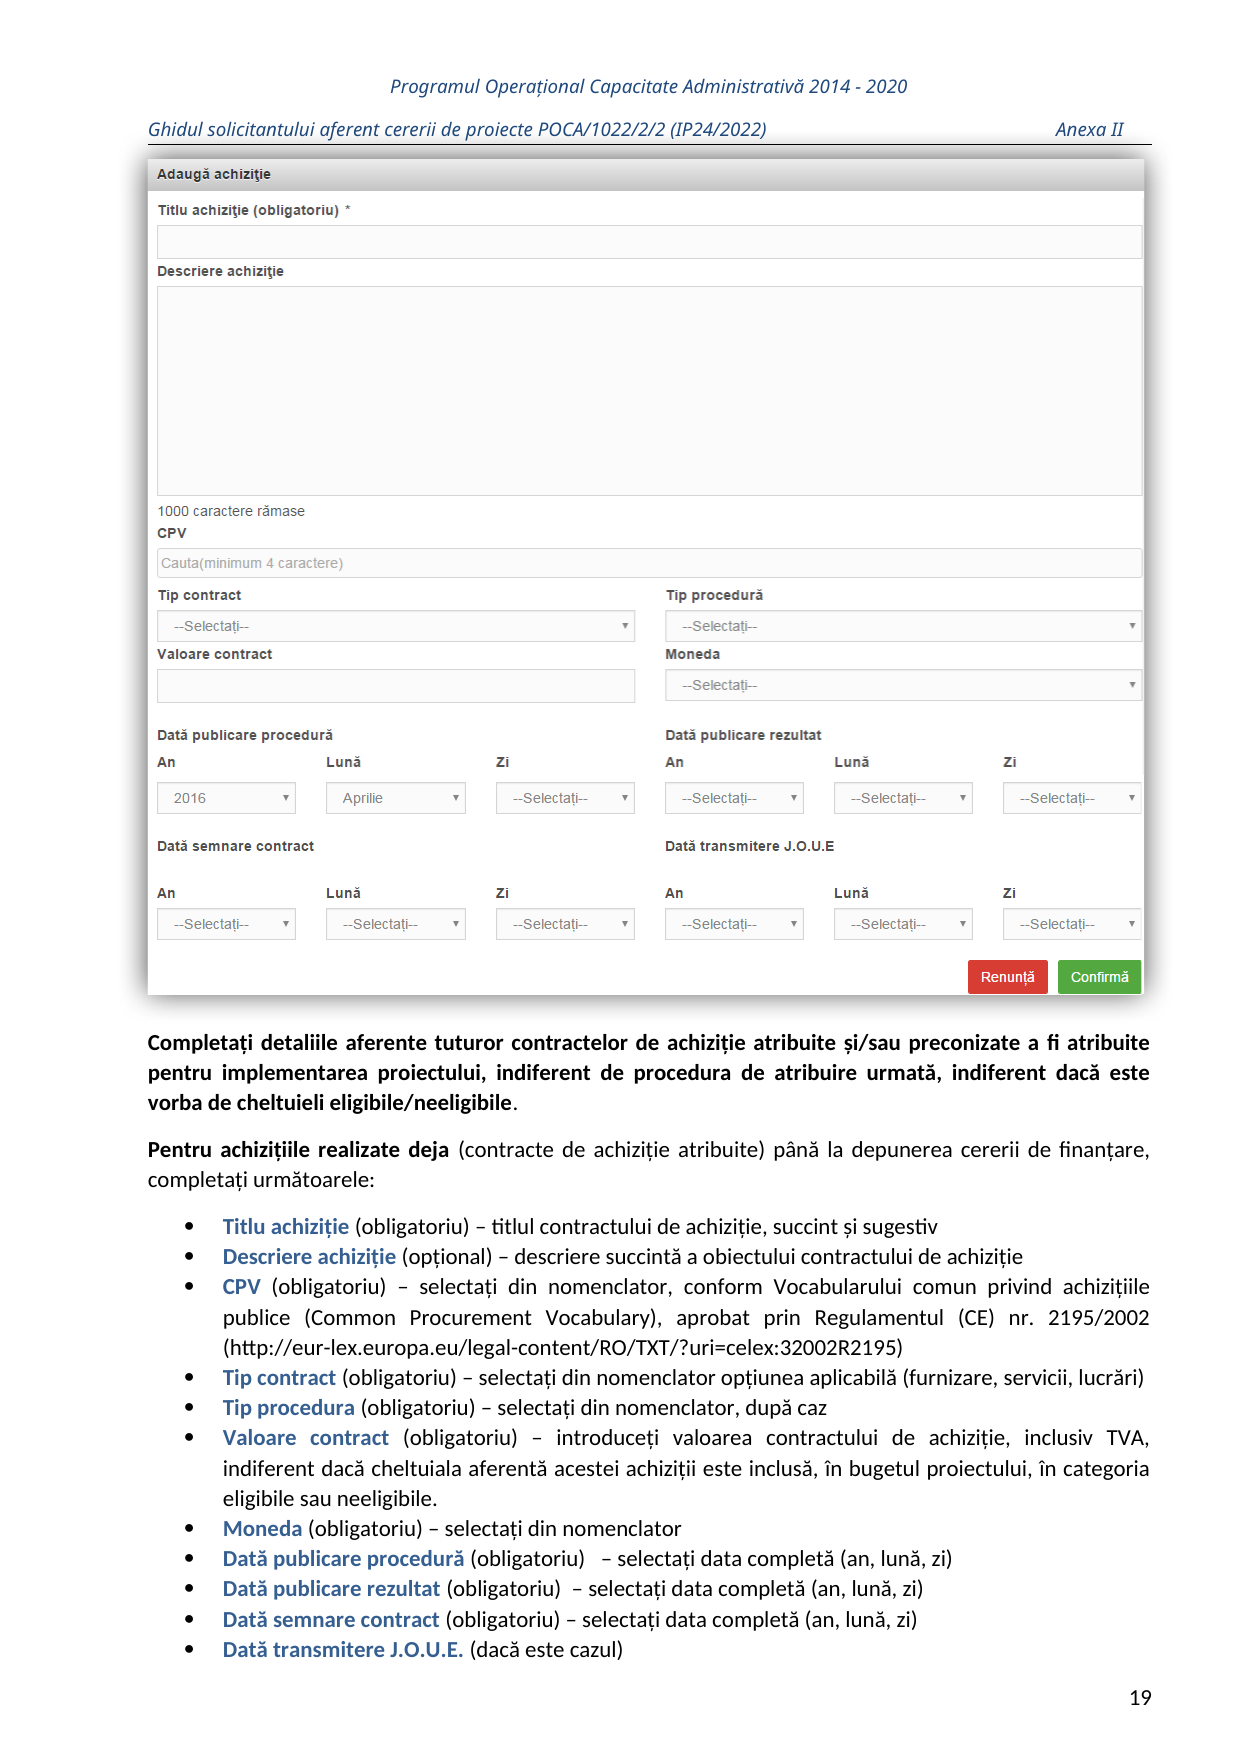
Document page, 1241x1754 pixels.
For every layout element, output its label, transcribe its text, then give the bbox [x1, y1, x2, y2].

text Completați detaliile aferente tuturor contractelor de achiziție atribuite și/sau preconizate a fi atribuite pentru implementarea proiectului, indiferent de procedura de atribuire urmată, indiferent dacă este vorba de cheltuieli eligibile/neeligibile. [148, 1008, 1152, 1116]
list CPV (obligatoriu) – selectați din nomenclator, conform Vocabularului comun privind achizițiile publice (Common Procurement Vocabulary), aprobat prin Regulamentul (CE) nr. 2195/2002 (http://eur-lex.europa.eu/legal-content/RO/TXT/?uri=celex:32002R2195) [185, 1272, 1152, 1361]
list Tip procedura (obligatoriu) – selectați din nomenclator, după caz [185, 1393, 1152, 1421]
list Tip contract (obligatoriu) – selectați din nomenclator opțiunea aplicabilă (furnizare, servicii, lucrări) [185, 1363, 1152, 1391]
list Titlu achiziție (obligatoriu) – titlul contractului de achiziție, succint și sugestiv [185, 1212, 1152, 1240]
list Dată publicare rezultat (obligatoriu) – selectați data completă (an, lună, zi) [185, 1574, 1152, 1602]
list Dată transmitere J.O.U.E. (dacă este cazul) [185, 1635, 1152, 1663]
text Pentru achizițiile realizate deja (contracte de achiziție atribuite) până la depunerea cererii de finanțare, completați următoarele: [148, 1135, 1152, 1193]
picture [147, 159, 1145, 995]
list Descriere achiziție (opțional) – descriere succintă a obiectului contractului de achiziție [185, 1242, 1152, 1270]
list Dată semnare contract (obligatoriu) – selectați data completă (an, lună, zi) [185, 1605, 1152, 1633]
list Moneda (obligatoriu) – selectați din nomenclator [185, 1514, 1152, 1542]
list Dată publicare procedură (obligatoriu) – selectați data completă (an, lună, zi) [185, 1544, 1152, 1572]
